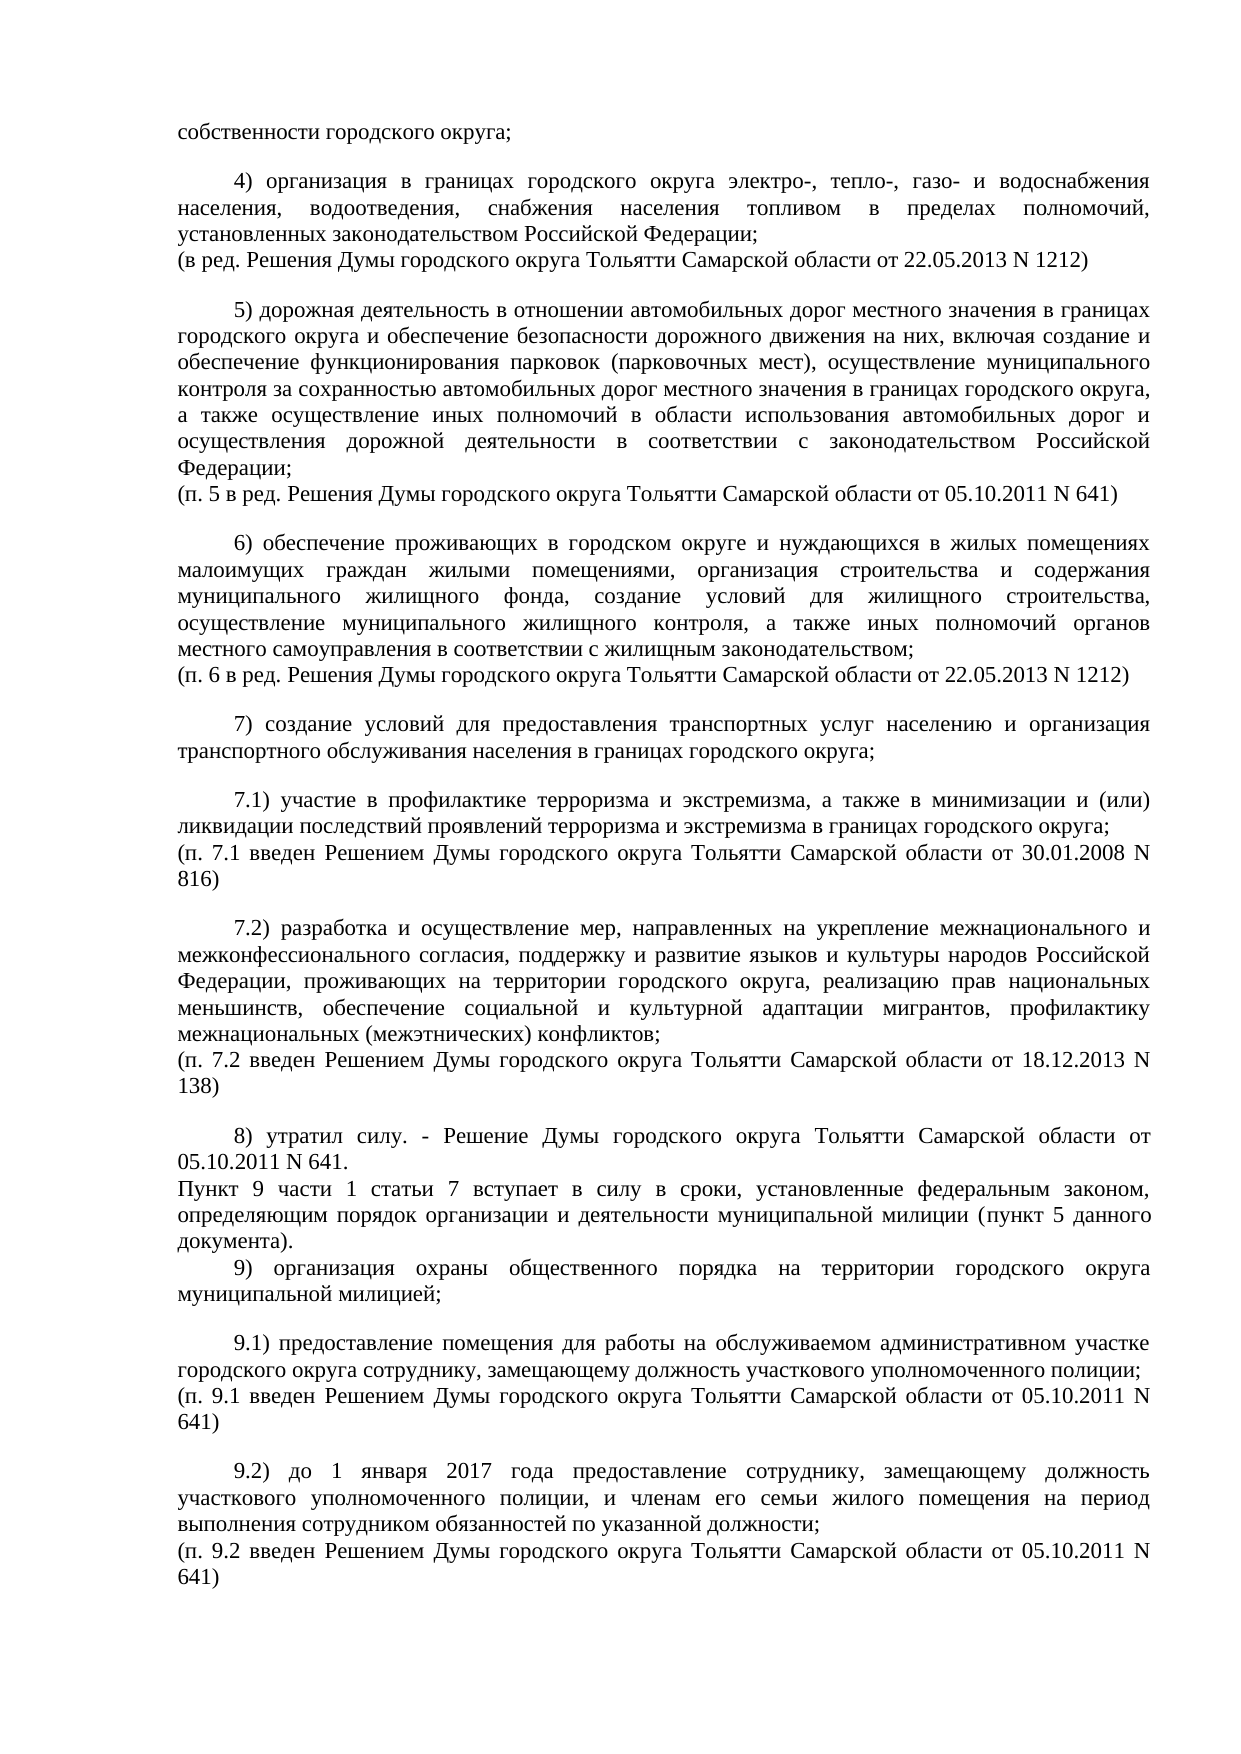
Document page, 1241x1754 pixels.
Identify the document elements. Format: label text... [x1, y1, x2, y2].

text 4) организация в границах городского округа электро-, тепло-, газо- и водоснабжения населения, водоотведения, снабжения населения топливом в пределах полномочий, установленных законодательством Российской Федерации; [177, 167, 1152, 246]
text 9.1) предоставление помещения для работы на обслуживаемом административном участке городского округа сотруднику, замещающему должность участкового уполномоченного полиции; [177, 1329, 1152, 1382]
text 5) дорожная деятельность в отношении автомобильных дорог местного значения в границах городского округа и обеспечение безопасности дорожного движения на них, включая создание и обеспечение функционирования парковок (парковочных мест), осуществление муниципального контроля за сохранностью автомобильных дорог местного значения в границах городского округа, а также осуществление иных полномочий в области использования автомобильных дорог и осуществления дорожной деятельности в соответствии с законодательством Российской Федерации; [177, 296, 1152, 480]
text 6) обеспечение проживающих в городском округе и нуждающихся в жилых помещениях малоимущих граждан жилыми помещениями, организация строительства и содержания муниципального жилищного фонда, создание условий для жилищного строительства, осуществление муниципального жилищного контроля, а также иных полномочий органов местного самоуправления в соответствии с жилищным законодательством; [177, 529, 1152, 661]
text (п. 5 в ред. Решения Думы городского округа Тольятти Самарской области от 05.10.2011 N 641) [177, 480, 1152, 507]
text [177, 118, 1152, 144]
text Пункт 9 части 1 статьи 7 вступает в силу в сроки, установленные федеральным законом, определяющим порядок организации и деятельности муниципальной милиции (пункт 5 данного документа). [177, 1174, 1152, 1254]
text 8) утратил силу. - Решение Думы городского округа Тольятти Самарской области от 05.10.2011 N 641. [177, 1122, 1152, 1174]
text 7) создание условий для предоставления транспортных услуг населению и организация транспортного обслуживания населения в границах городского округа; [177, 711, 1152, 763]
text 7.1) участие в профилактике терроризма и экстремизма, а также в минимизации и (или) ликвидации последствий проявлений терроризма и экстремизма в границах городского округа; [177, 786, 1152, 839]
text (п. 7.2 введен Решением Думы городского округа Тольятти Самарской области от 18.12.2013 N 138) [177, 1046, 1152, 1099]
text (п. 6 в ред. Решения Думы городского округа Тольятти Самарской области от 22.05.2013 N 1212) [177, 661, 1152, 688]
text (п. 9.1 введен Решением Думы городского округа Тольятти Самарской области от 05.10.2011 N 641) [177, 1382, 1152, 1435]
text (п. 9.2 введен Решением Думы городского округа Тольятти Самарской области от 05.10.2011 N 641) [177, 1537, 1152, 1589]
text (п. 7.1 введен Решением Думы городского округа Тольятти Самарской области от 30.01.2008 N 816) [177, 839, 1152, 892]
text 9) организация охраны общественного порядка на территории городского округа муниципальной милицией; [177, 1254, 1152, 1306]
text (в ред. Решения Думы городского округа Тольятти Самарской области от 22.05.2013 N 1212) [177, 246, 1152, 273]
text 9.2) до 1 января 2017 года предоставление сотруднику, замещающему должность участкового уполномоченного полиции, и членам его семьи жилого помещения на период выполнения сотрудником обязанностей по указанной должности; [177, 1458, 1152, 1537]
text 7.2) разработка и осуществление мер, направленных на укрепление межнационального и межконфессионального согласия, поддержку и развитие языков и культуры народов Российской Федерации, проживающих на территории городского округа, реализацию прав национальных меньшинств, обеспечение социальной и культурной адаптации мигрантов, профилактику межнациональных (межэтнических) конфликтов; [177, 914, 1152, 1046]
